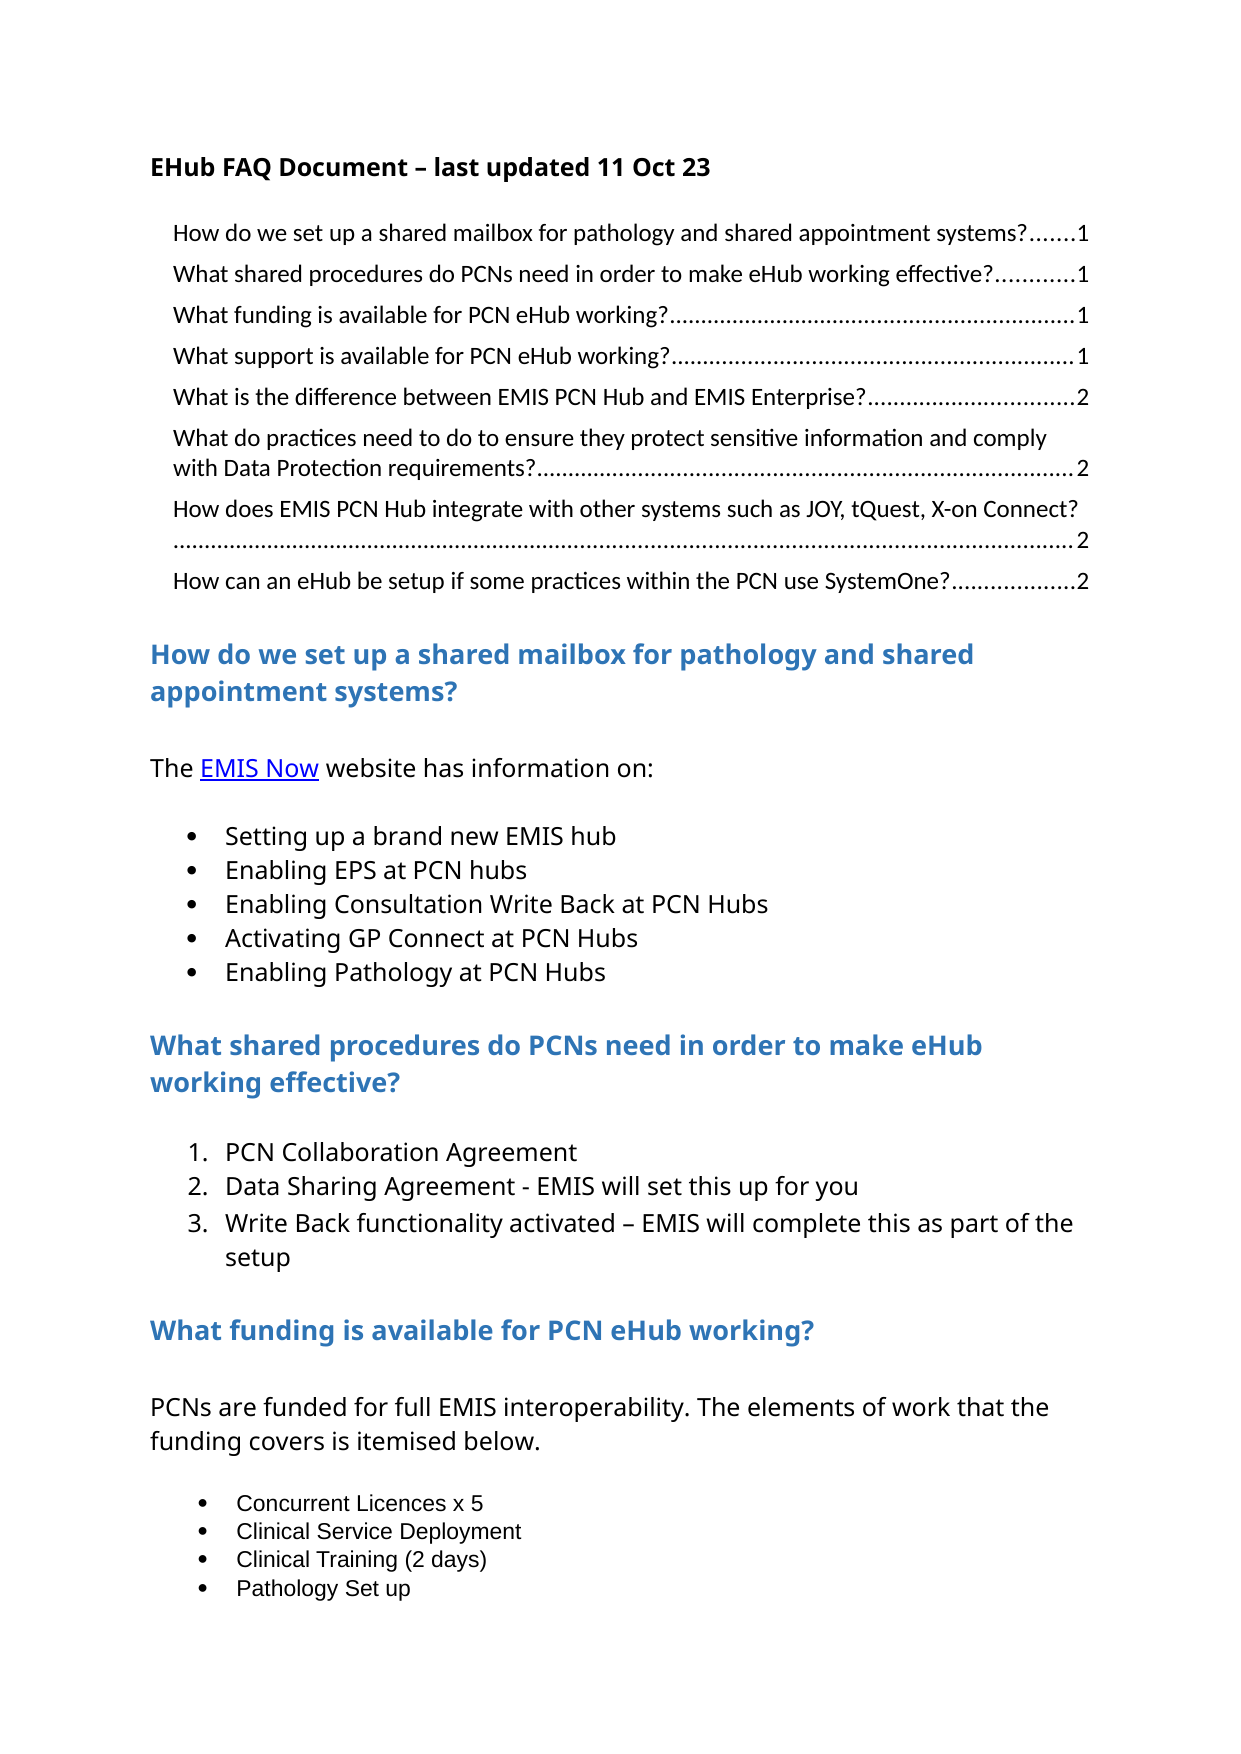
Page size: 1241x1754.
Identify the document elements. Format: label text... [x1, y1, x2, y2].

list Activating GP Connect at PCN Hubs [187, 921, 1090, 954]
table_cell Pathology Set up [150, 1573, 880, 1601]
table_cell Clinical Training (2 days) [150, 1545, 880, 1573]
table_cell Clinical Service Deployment [150, 1517, 880, 1545]
table_header Concurrent Licences x 5 [150, 1489, 880, 1517]
list Write Back functionality activated – EMIS will complete this as part of the setup [187, 1206, 1090, 1274]
list Setting up a brand new EMIS hub [187, 818, 1090, 852]
list Data Sharing Agreement - EMIS will set this up for you [187, 1169, 1090, 1203]
text EHub FAQ Document – last updated 11 Oct 23 [150, 150, 1090, 184]
list Enabling Consultation Write Back at PCN Hubs [187, 886, 1090, 921]
subtitle How do we set up a shared mailbox for pathology and shared appointment systems? [150, 635, 1090, 709]
text PCNs are funded for full EMIS interoperability. The elements of work that the funding covers is itemised below. [150, 1390, 1090, 1458]
list Enabling Pathology at PCN Hubs [187, 954, 1090, 989]
list Enabling EPS at PCN hubs [187, 852, 1090, 886]
subtitle What shared procedures do PCNs need in order to make eHub working effective? [150, 1027, 1090, 1101]
text The EMIS Now website has information on: [150, 750, 1090, 784]
subtitle What funding is available for PCN eHub working? [150, 1312, 1090, 1349]
list PCN Collaboration Agreement [187, 1135, 1090, 1169]
